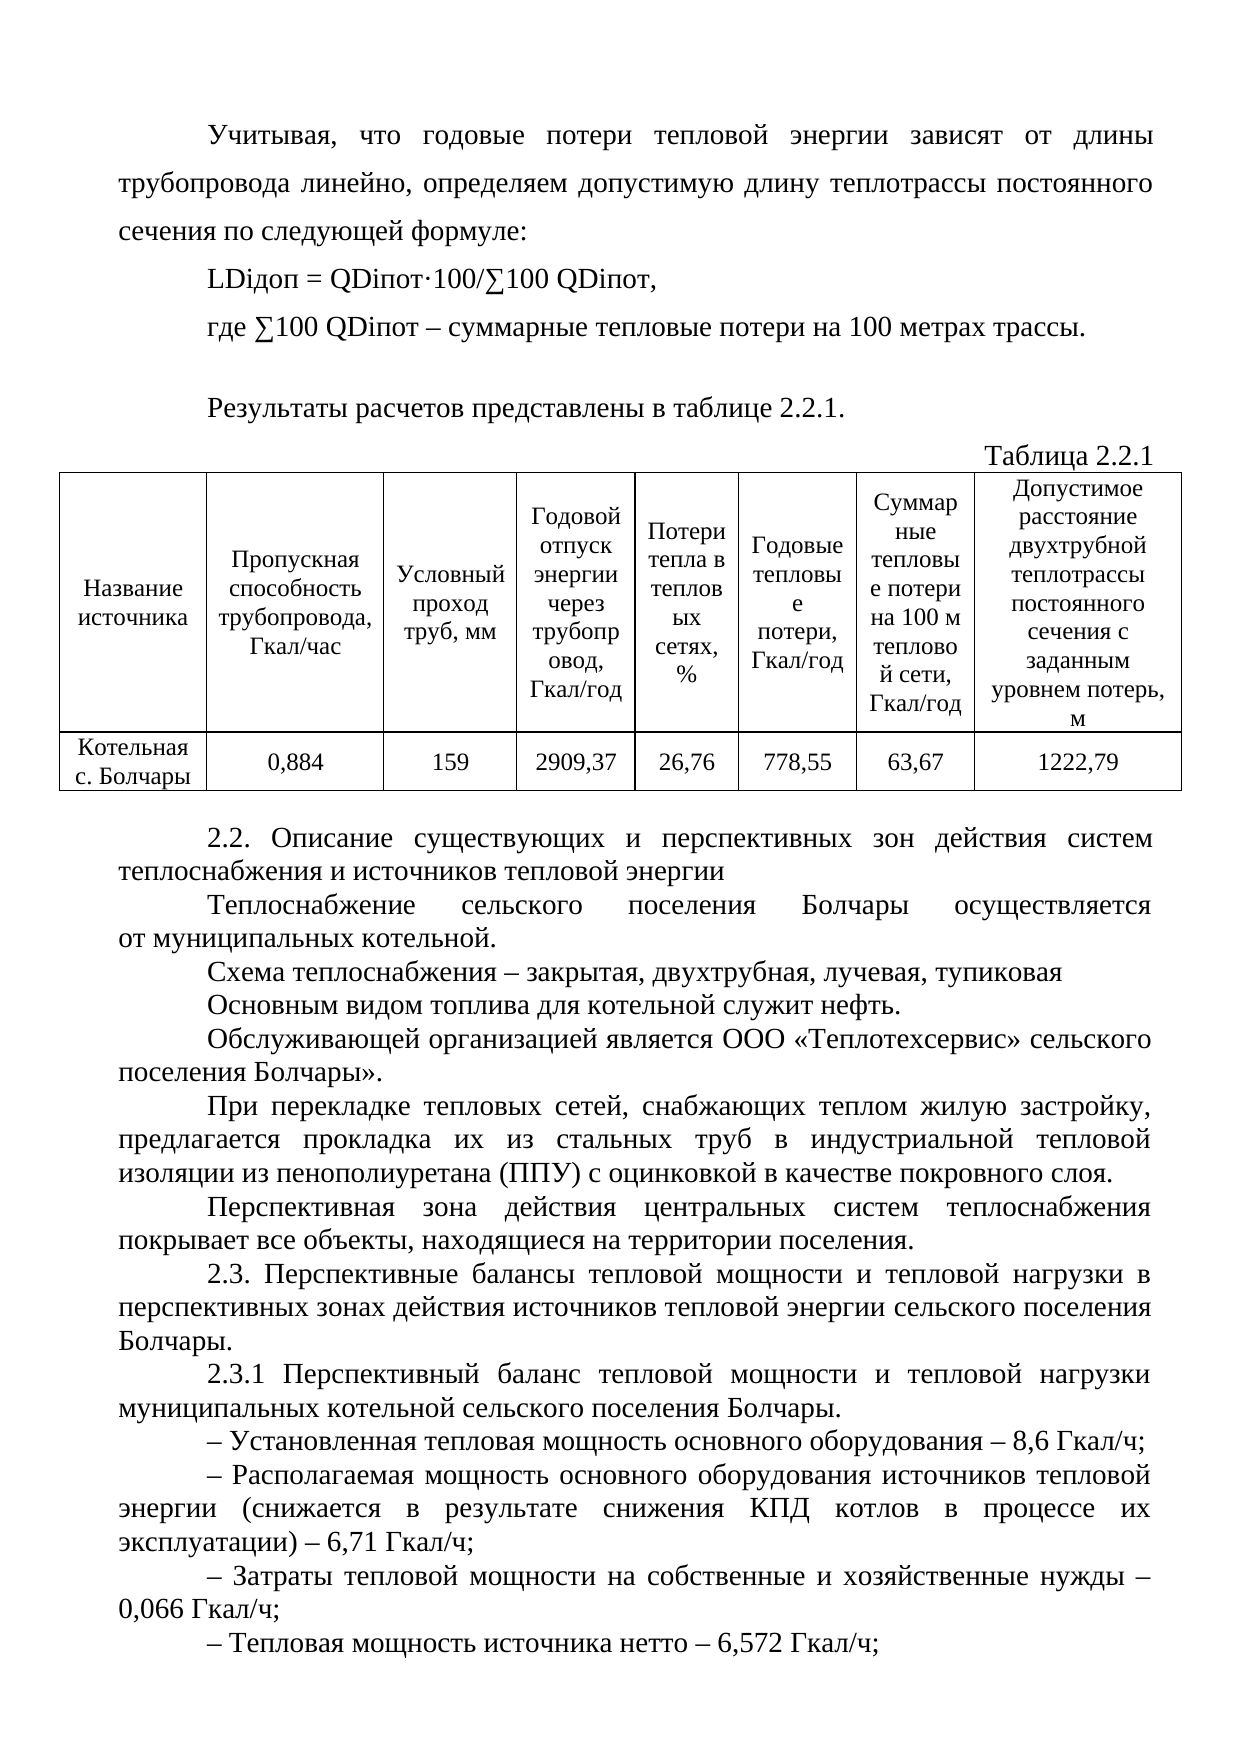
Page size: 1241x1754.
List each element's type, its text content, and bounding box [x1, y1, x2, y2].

text где ∑100 QDiпот – суммарные тепловые потери на 100 метрах трассы. [118, 294, 1154, 342]
text Теплоснабжение сельского поселения Болчары осуществляется от муниципальных котельной. [118, 887, 1152, 954]
text Учитывая, что годовые потери тепловой энергии зависят от длины трубопровода линейно, определяем допустимую длину теплотрассы постоянного сечения по следующей формуле: [118, 103, 1154, 246]
text – Располагаемая мощность основного оборудования источников тепловой энергии (снижается в результате снижения КПД котлов в процессе их эксплуатации) – 6,71 Гкал/ч; [118, 1457, 1152, 1558]
table_header Пропускная способность трубопровода, Гкал/час [207, 473, 383, 731]
text – Установленная тепловая мощность основного оборудования – 8,6 Гкал/ч; [118, 1423, 1152, 1457]
table_cell Котельная с. Болчары [60, 733, 206, 790]
table_header Годовые тепловые потери, Гкал/год [739, 473, 856, 731]
text При перекладке тепловых сетей, снабжающих теплом жилую застройку, предлагается прокладка их из стальных труб в индустриальной тепловой изоляции из пенополиуретана (ППУ) с оцинковкой в качестве покровного слоя. [118, 1088, 1152, 1189]
text Перспективная зона действия центральных систем теплоснабжения покрывает все объекты, находящиеся на территории поселения. [118, 1189, 1152, 1256]
table_cell 0,884 [207, 733, 383, 790]
text 2.3.1 Перспективный баланс тепловой мощности и тепловой нагрузки муниципальных котельной сельского поселения Болчары. [118, 1356, 1152, 1423]
table_cell 26,76 [636, 733, 738, 790]
text – Затраты тепловой мощности на собственные и хозяйственные нужды – 0,066 Гкал/ч; [118, 1558, 1152, 1625]
text Обслуживающей организацией является ООО «Теплотехсервис» сельского поселения Болчары». [118, 1021, 1152, 1088]
text Основным видом топлива для котельной служит нефть. [118, 987, 1152, 1021]
table_header Допустимое расстояние двухтрубной теплотрассы постоянного сечения с заданным уровнем потерь, м [975, 473, 1181, 731]
table_cell 2909,37 [517, 733, 634, 790]
table_header Название источника [60, 473, 206, 731]
text LDiдоп = QDiпот·100/∑100 QDiпот, [118, 246, 1154, 294]
table_cell 63,67 [857, 733, 974, 790]
table_cell 159 [384, 733, 516, 790]
text Схема теплоснабжения – закрытая, двухтрубная, лучевая, тупиковая [118, 954, 1152, 987]
text Таблица 2.2.1 [118, 424, 1154, 472]
table_header Годовой отпуск энергии через трубопровод, Гкал/год [517, 473, 634, 731]
table_header Потери тепла в тепловых сетях, % [636, 473, 738, 731]
text 2.3. Перспективные балансы тепловой мощности и тепловой нагрузки в перспективных зонах действия источников тепловой энергии сельского поселения Болчары. [118, 1256, 1152, 1356]
table_cell 1222,79 [975, 733, 1181, 790]
text – Тепловая мощность источника нетто – 6,572 Гкал/ч; [118, 1625, 1152, 1658]
text Результаты расчетов представлены в таблице 2.2.1. [118, 376, 1154, 424]
text 2.2. Описание существующих и перспективных зон действия систем теплоснабжения и источников тепловой энергии [118, 820, 1154, 887]
table_header Суммарные тепловые потери на 100 м тепловой сети, Гкал/год [857, 473, 974, 731]
table_cell 778,55 [739, 733, 856, 790]
table_header Условный проход труб, мм [384, 473, 516, 731]
